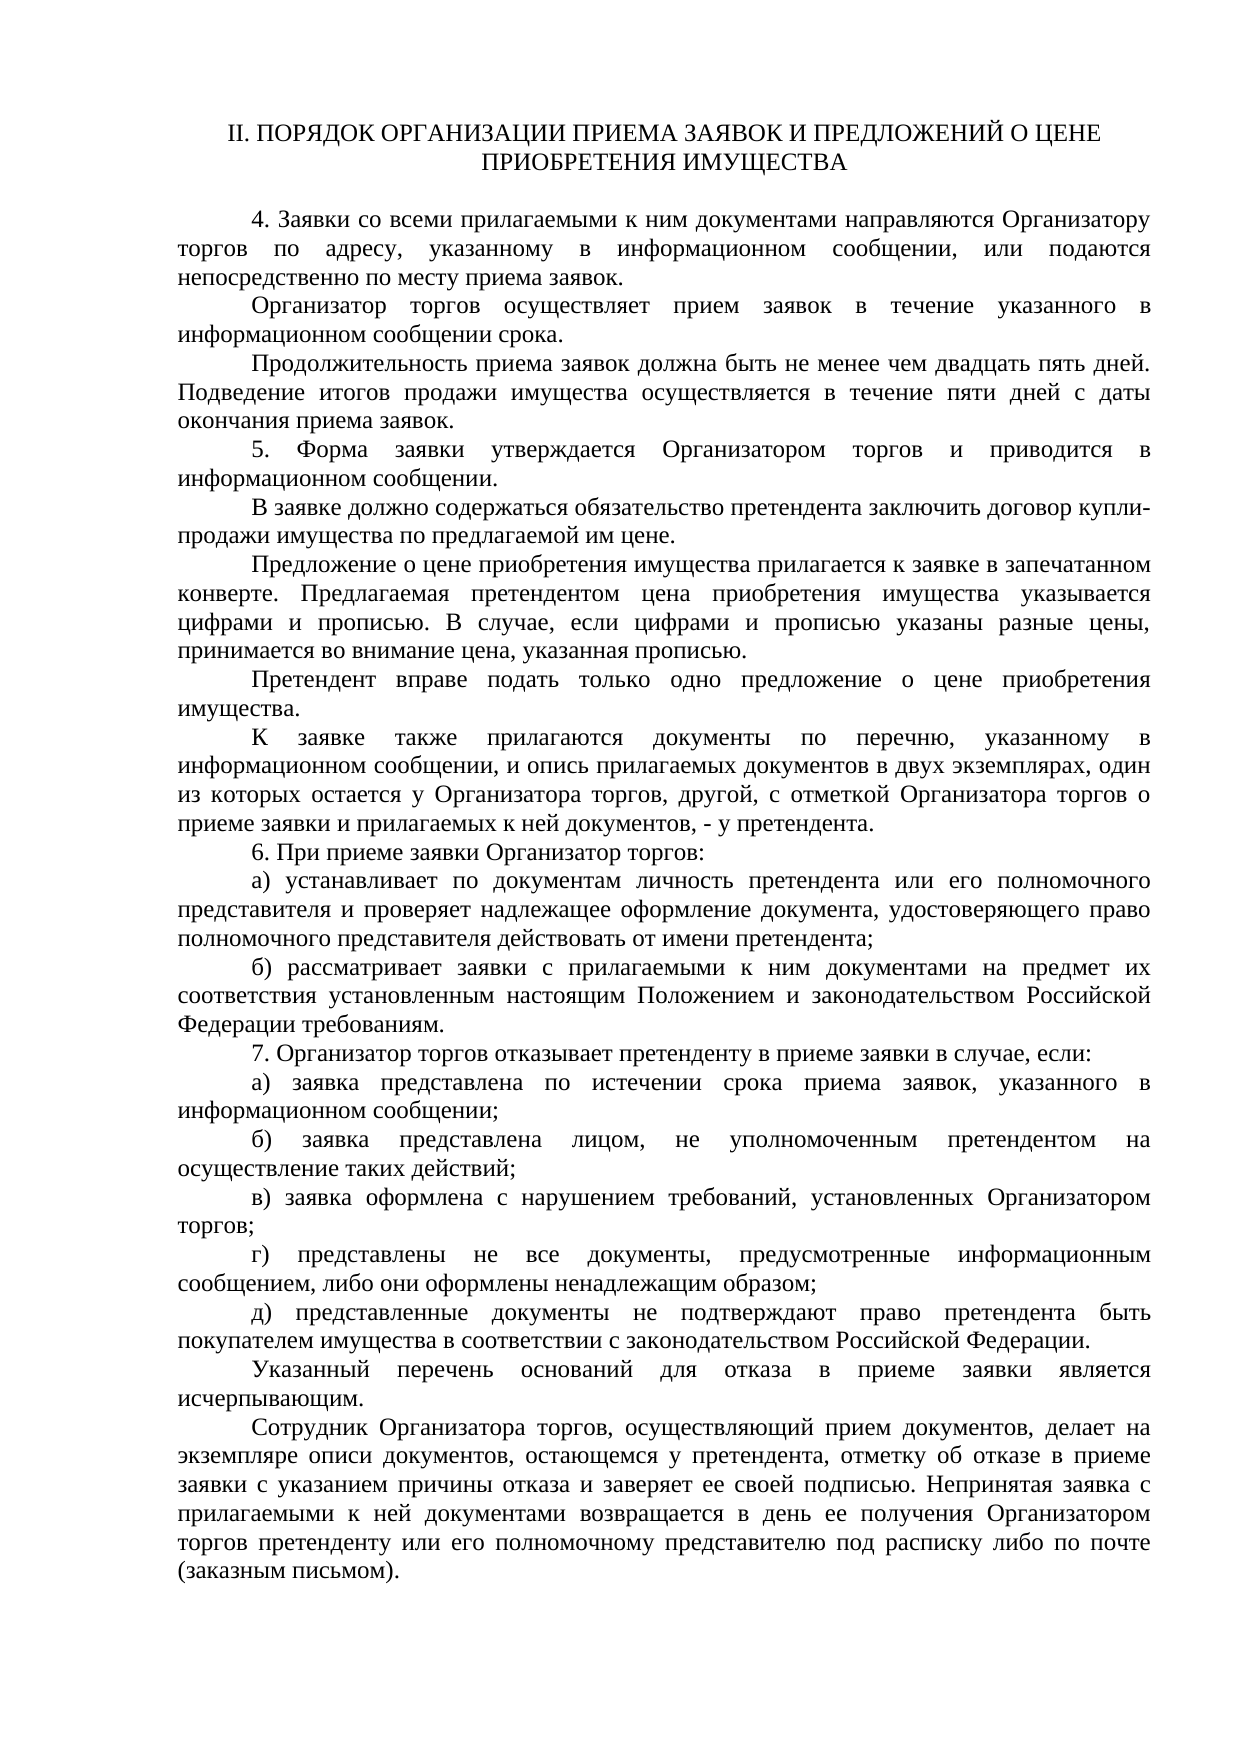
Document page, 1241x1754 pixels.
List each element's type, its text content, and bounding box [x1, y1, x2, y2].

text д) представленные документы не подтверждают право претендента быть покупателем имущества в соответствии с законодательством Российской Федерации. [177, 1297, 1152, 1354]
text 4. Заявки со всеми прилагаемыми к ним документами направляются Организатору торгов по адресу, указанному в информационном сообщении, или подаются непосредственно по месту приема заявок. [177, 204, 1152, 291]
text Указанный перечень оснований для отказа в приеме заявки является исчерпывающим. [177, 1354, 1152, 1412]
text а) заявка представлена по истечении срока приема заявок, указанного в информационном сообщении; [177, 1067, 1152, 1124]
text 7. Организатор торгов отказывает претенденту в приеме заявки в случае, если: [177, 1038, 1152, 1067]
text г) представлены не все документы, предусмотренные информационным сообщением, либо они оформлены ненадлежащим образом; [177, 1239, 1152, 1297]
text в) заявка оформлена с нарушением требований, установленных Организатором торгов; [177, 1182, 1152, 1239]
text б) рассматривает заявки с прилагаемыми к ним документами на предмет их соответствия установленным настоящим Положением и законодательством Российской Федерации требованиям. [177, 952, 1152, 1038]
text В заявке должно содержаться обязательство претендента заключить договор купли-продажи имущества по предлагаемой им цене. [177, 492, 1152, 549]
text Продолжительность приема заявок должна быть не менее чем двадцать пять дней. Подведение итогов продажи имущества осуществляется в течение пяти дней с даты окончания приема заявок. [177, 348, 1152, 434]
text Претендент вправе подать только одно предложение о цене приобретения имущества. [177, 664, 1152, 722]
text Предложение о цене приобретения имущества прилагается к заявке в запечатанном конверте. Предлагаемая претендентом цена приобретения имущества указывается цифрами и прописью. В случае, если цифрами и прописью указаны разные цены, принимается во внимание цена, указанная прописью. [177, 549, 1152, 664]
text К заявке также прилагаются документы по перечню, указанному в информационном сообщении, и опись прилагаемых документов в двух экземплярах, один из которых остается у Организатора торгов, другой, с отметкой Организатора торгов о приеме заявки и прилагаемых к ней документов, - у претендента. [177, 722, 1152, 837]
text Организатор торгов осуществляет прием заявок в течение указанного в информационном сообщении срока. [177, 291, 1152, 348]
text 6. При приеме заявки Организатор торгов: [177, 837, 1152, 866]
text а) устанавливает по документам личность претендента или его полномочного представителя и проверяет надлежащее оформление документа, удостоверяющего право полномочного представителя действовать от имени претендента; [177, 866, 1152, 952]
text 5. Форма заявки утверждается Организатором торгов и приводится в информационном сообщении. [177, 434, 1152, 492]
text б) заявка представлена лицом, не уполномоченным претендентом на осуществление таких действий; [177, 1124, 1152, 1182]
text II. ПОРЯДОК ОРГАНИЗАЦИИ ПРИЕМА ЗАЯВОК И ПРЕДЛОЖЕНИЙ О ЦЕНЕ ПРИОБРЕТЕНИЯ ИМУЩЕСТВА [177, 118, 1152, 176]
text Сотрудник Организатора торгов, осуществляющий прием документов, делает на экземпляре описи документов, остающемся у претендента, отметку об отказе в приеме заявки с указанием причины отказа и заверяет ее своей подписью. Непринятая заявка с прилагаемыми к ней документами возвращается в день ее получения Организатором торгов претенденту или его полномочному представителю под расписку либо по почте (заказным письмом). [177, 1412, 1152, 1584]
